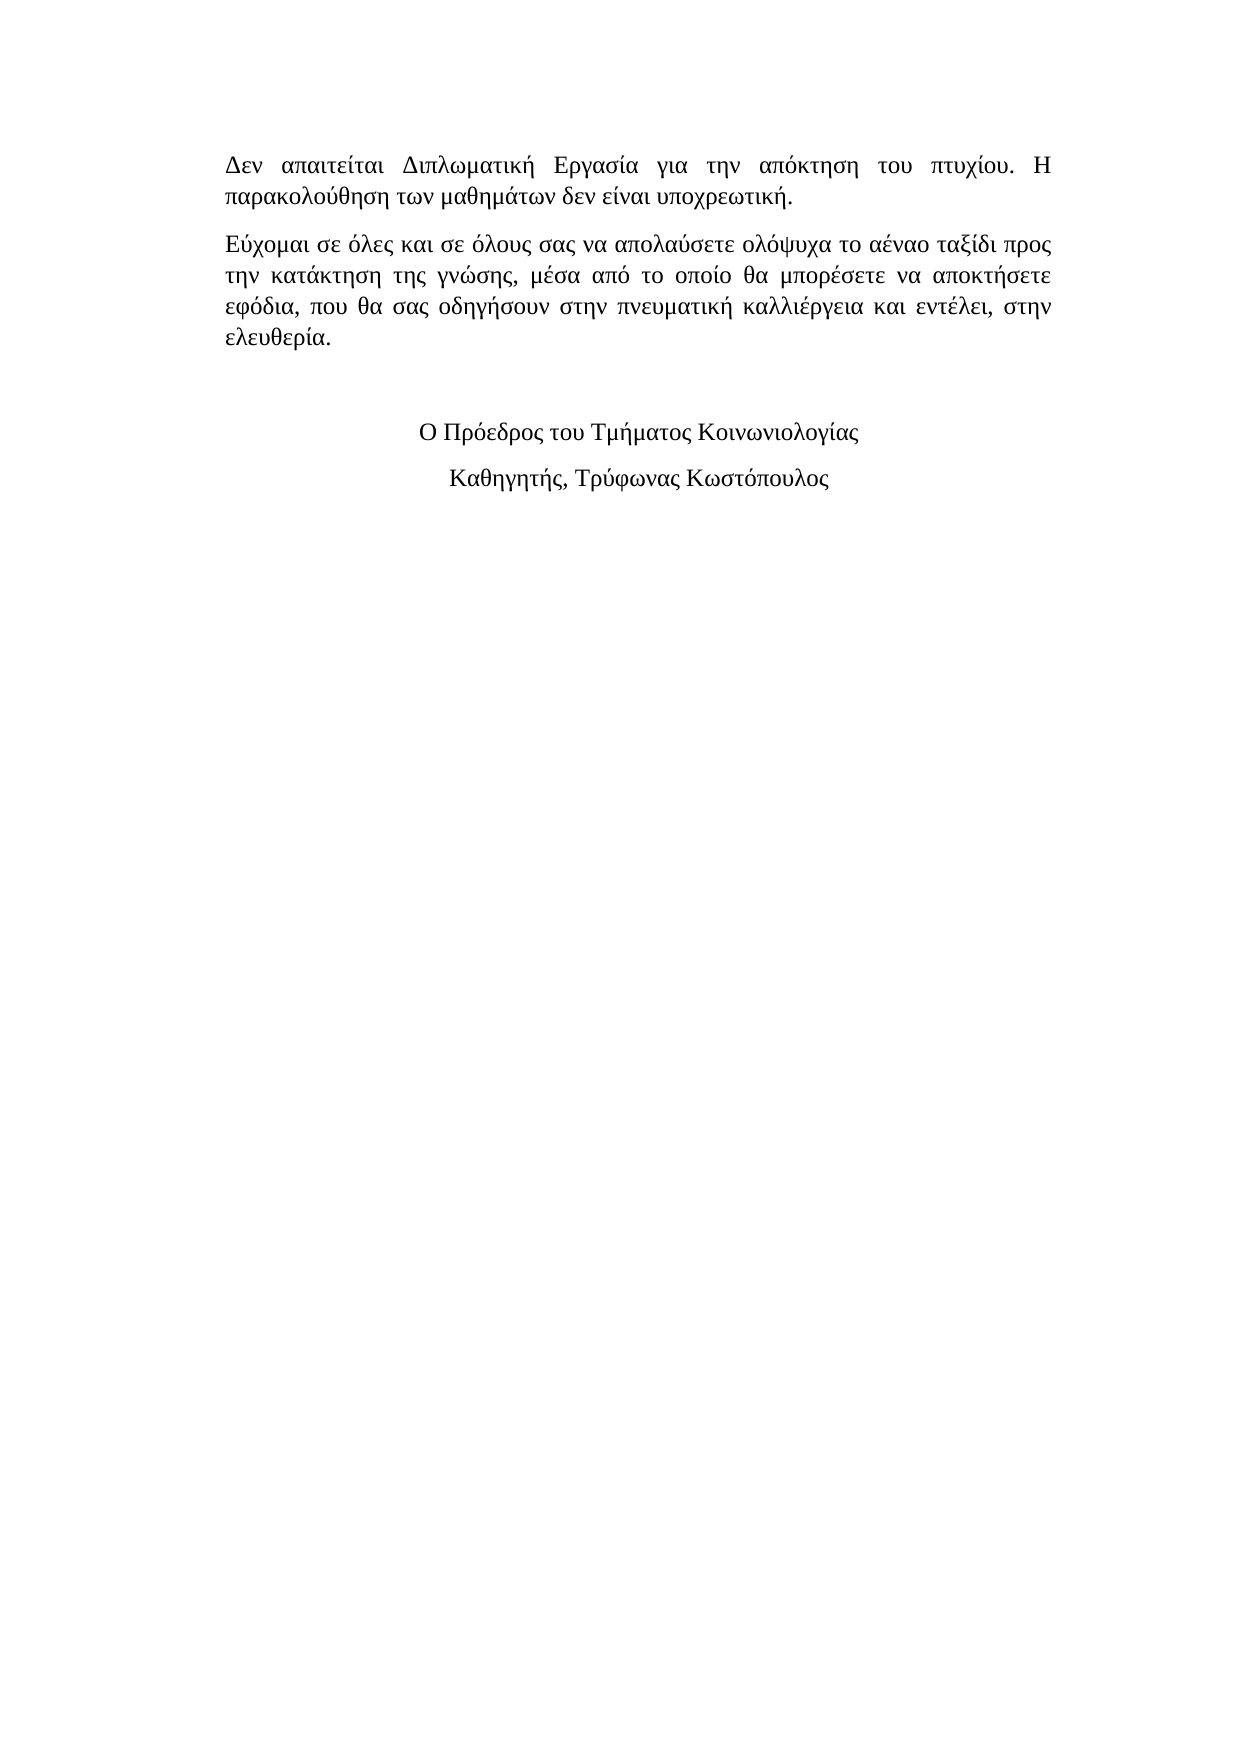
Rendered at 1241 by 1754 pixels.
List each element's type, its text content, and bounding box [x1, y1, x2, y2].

text Εύχομαι σε όλες και σε όλους σας να απολαύσετε ολόψυχα το αέναο ταξίδι προς την κατάκτηση της γνώσης, μέσα από το οποίο θα μπορέσετε να αποκτήσετε εφόδια, που θα σας οδηγήσουν στην πνευματική καλλιέργεια και εντέλει, στην ελευθερία. [225, 229, 1053, 351]
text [225, 150, 1053, 210]
text Καθηγητής, Τρύφωνας Κωστόπουλος [225, 463, 1053, 491]
text Ο Πρόεδρος του Τμήματος Κοινωνιολογίας [225, 417, 1053, 446]
